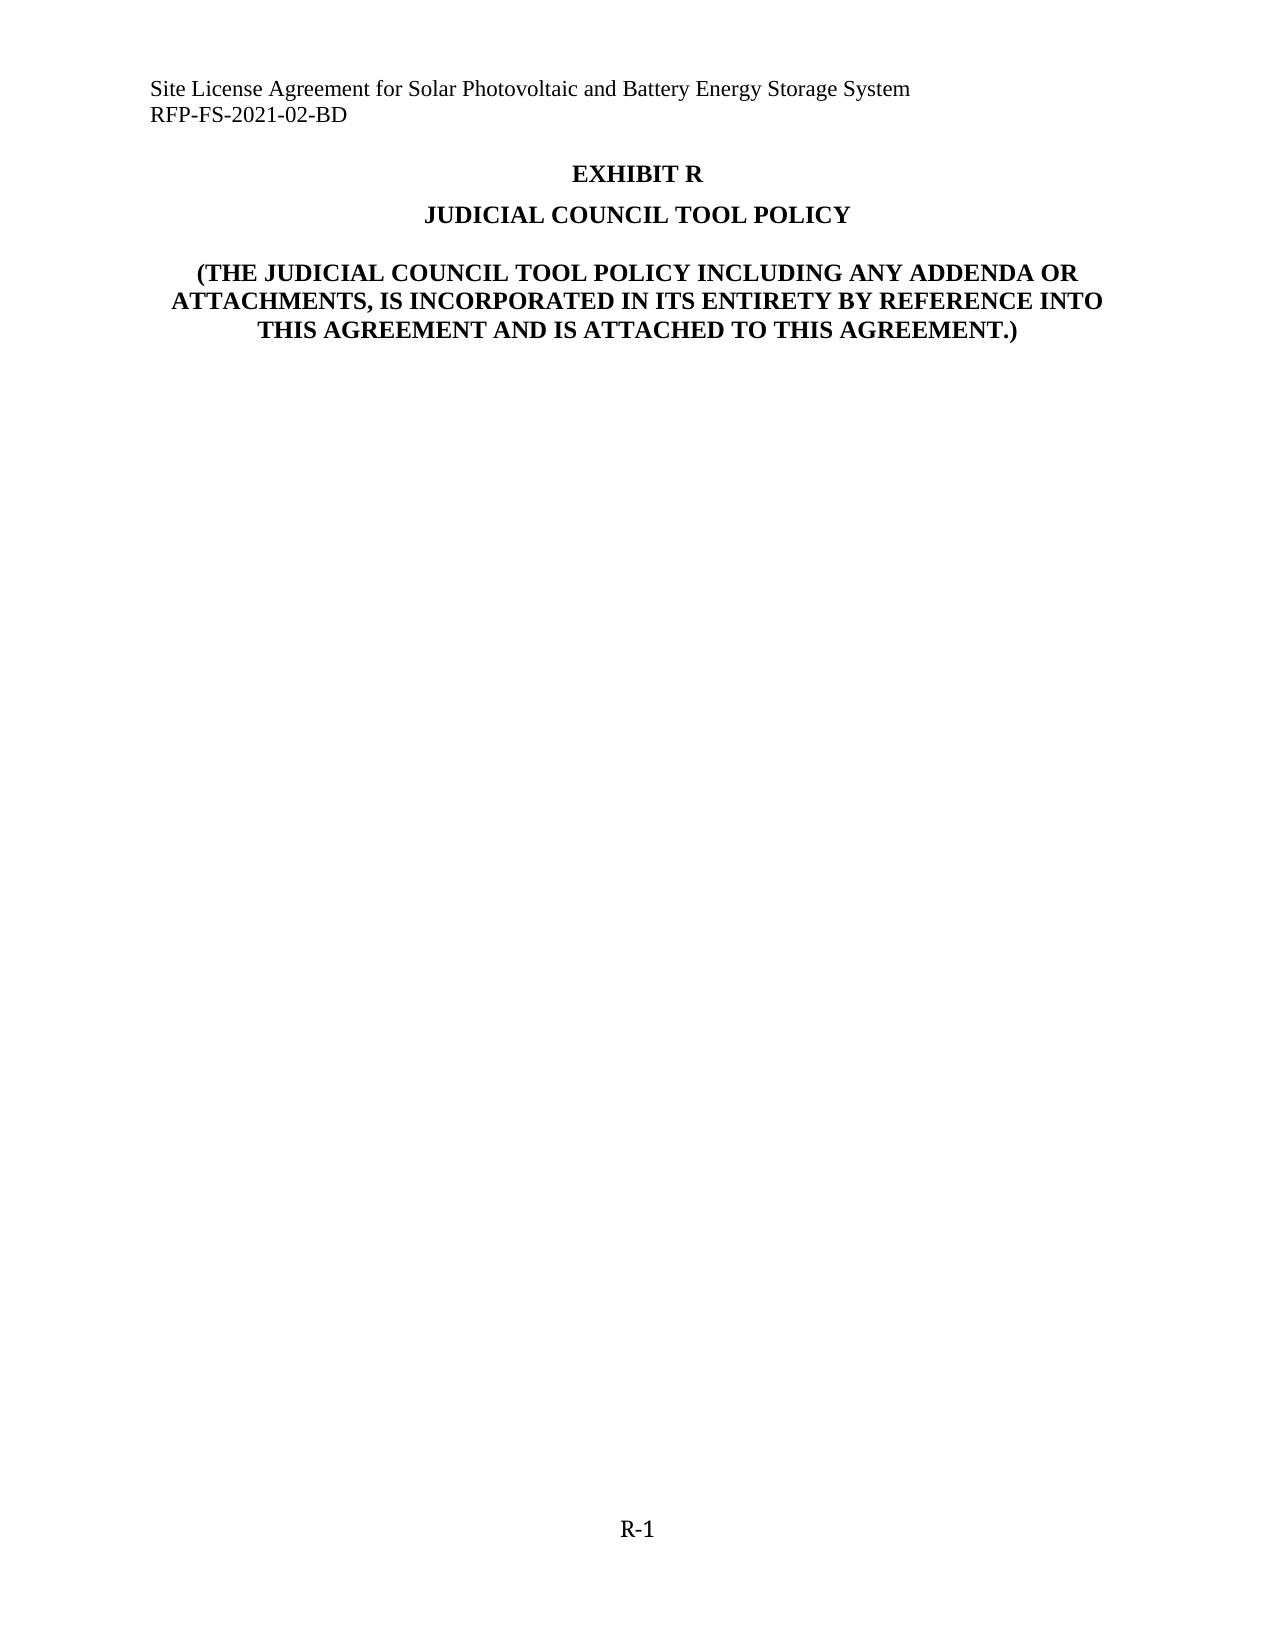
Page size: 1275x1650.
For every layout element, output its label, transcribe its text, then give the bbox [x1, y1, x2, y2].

text JUDICIAL COUNCIL TOOL POLICY [150, 200, 1125, 229]
text EXHIBIT R [150, 159, 1125, 188]
list (The Judicial Council TOOL POLICY including any addenda or attachments, is incorporated in its entirety by reference into this Agreement and is attached to this Agreement.) [150, 258, 1125, 344]
